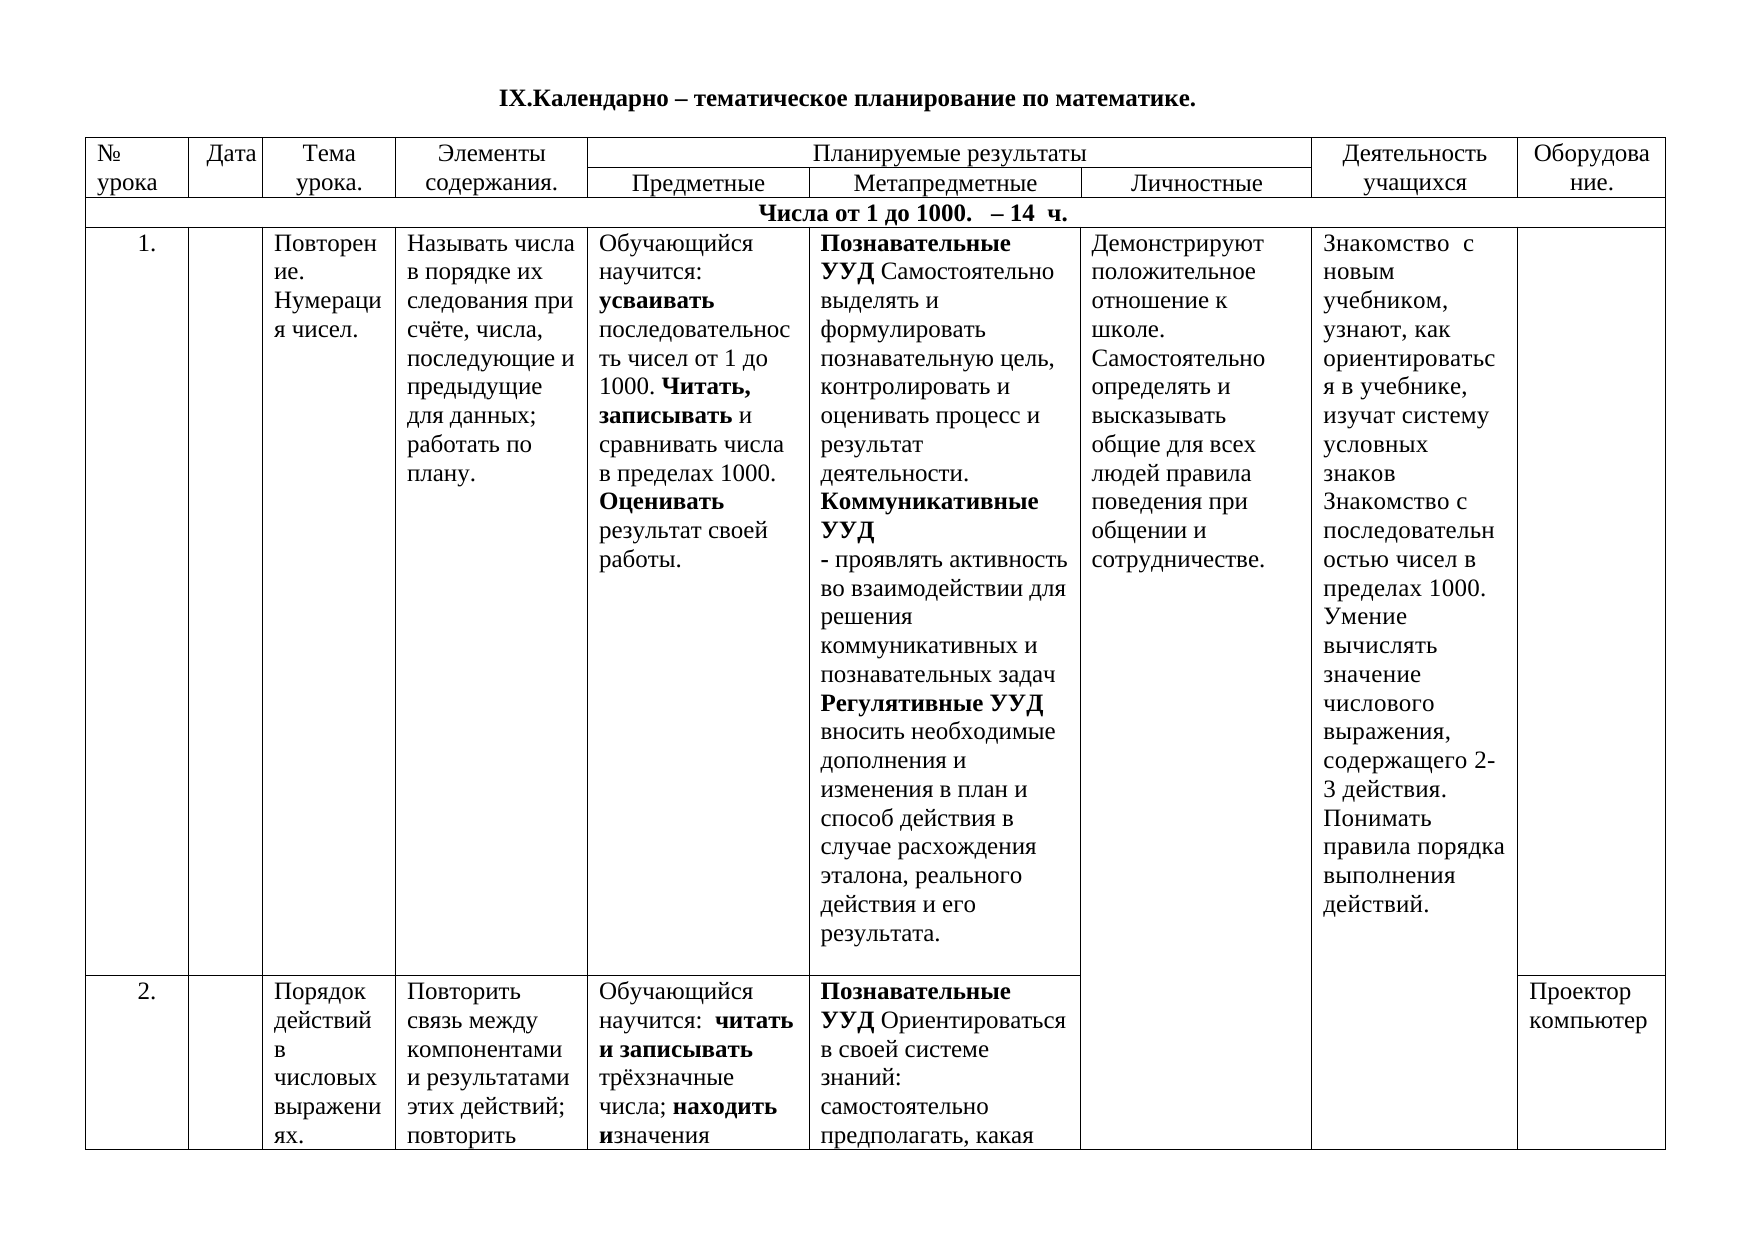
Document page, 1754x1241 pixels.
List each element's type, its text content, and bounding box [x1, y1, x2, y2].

table_cell Числа от 1 до 1000. – 14 ч. [86, 198, 1665, 227]
table_header Тема урока. [263, 138, 395, 197]
table_cell Проектор компьютер [1518, 976, 1665, 1149]
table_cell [588, 976, 809, 1149]
table_cell [189, 976, 262, 1149]
table_cell [86, 228, 188, 975]
table_cell Предметные [588, 168, 809, 197]
table_cell Личностные [1082, 168, 1311, 197]
table_header Планируемые результаты [588, 138, 1311, 167]
table_header № урока [86, 138, 188, 197]
table_cell Обучающийся научится: усваивать последовательность чисел от 1 до 1000. Читать, записывать и сравнивать числа в пределах 1000. Оценивать результат своей работы. [588, 228, 809, 975]
table_cell Повторение. Нумерация чисел. [263, 228, 395, 975]
table_cell Знакомство с новым учебником, узнают, как ориентироваться в учебнике, изучат систему условных знаков Знакомство с последовательностью чисел в пределах 1000. Умение вычислять значение числового выражения, содержащего 2-3 действия. Понимать правила порядка выполнения действий. [1312, 228, 1517, 1149]
table_cell [189, 228, 262, 975]
table_cell Демонстрируют положительное отношение к школе. Самостоятельно определять и высказывать общие для всех людей правила поведения при общении и сотрудничестве. [1081, 228, 1311, 1149]
table_cell Познавательные УУД Самостоятельно выделять и формулировать познавательную цель, контролировать и оценивать процесс и результат деятельности. Коммуникативные УУД - проявлять активность во взаимодействии для решения коммуникативных и познавательных задач Регулятивные УУД вносить необходимые дополнения и изменения в план и способ действия в случае расхождения эталона, реального действия и его результата. [810, 228, 1080, 975]
table_header Дата [189, 138, 262, 197]
table_cell Метапредметные [810, 168, 1081, 197]
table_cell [263, 976, 395, 1149]
text IX.Календарно – тематическое планирование по математике. [59, 83, 1636, 112]
table_header Оборудование. [1518, 138, 1665, 197]
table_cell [396, 976, 587, 1149]
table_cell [810, 976, 1080, 1149]
table_cell [86, 976, 188, 1149]
table_cell Называть числа в порядке их следования при счёте, числа, последующие и предыдущие для данных; работать по плану. [396, 228, 587, 975]
table_cell [1518, 228, 1665, 975]
table_header Деятельность учащихся [1312, 138, 1517, 197]
table_header Элементы содержания. [396, 138, 587, 197]
